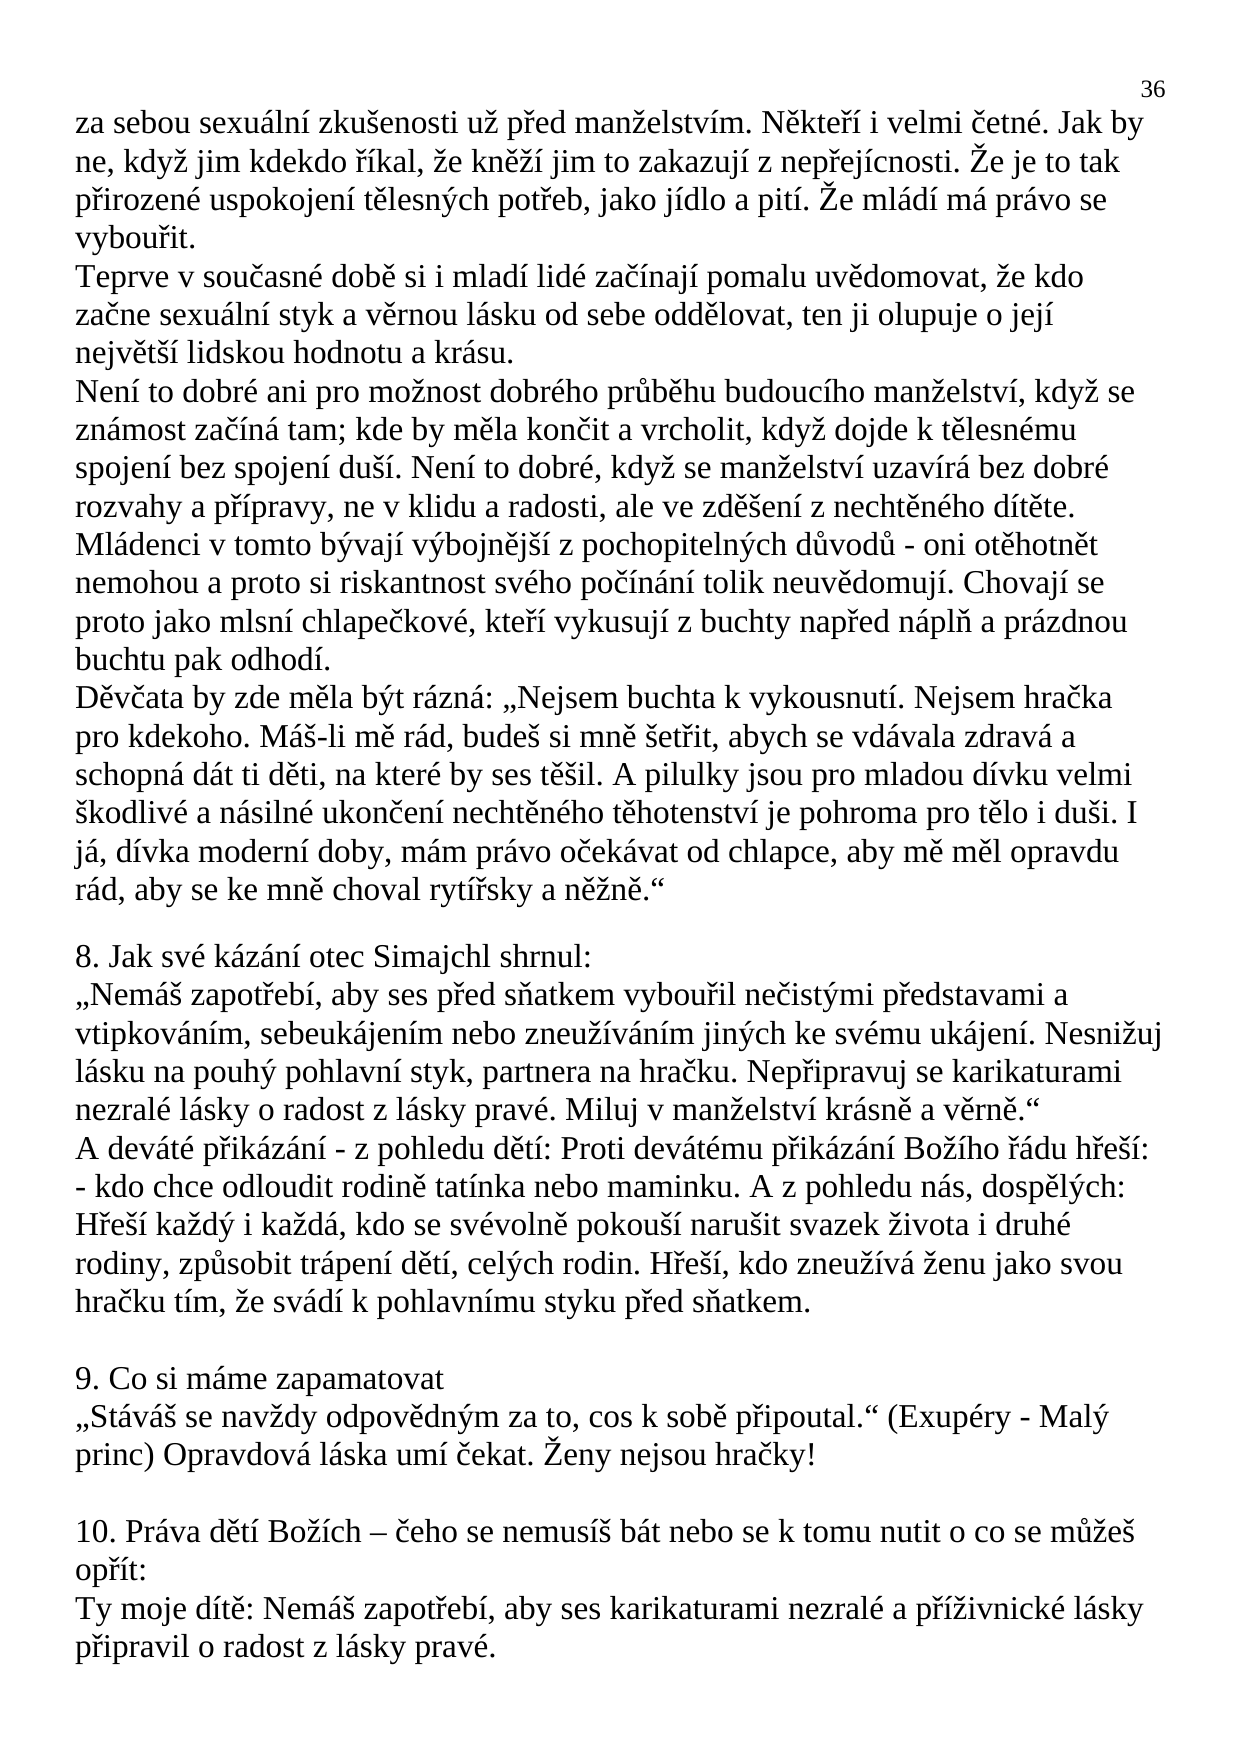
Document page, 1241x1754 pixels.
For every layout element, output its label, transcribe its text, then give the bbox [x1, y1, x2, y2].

text Ty moje dítě: Nemáš zapotřebí, aby ses karikaturami nezralé a příživnické lásky připravil o radost z lásky pravé. [75, 1588, 1165, 1664]
text „Stáváš se navždy odpovědným za to, cos k sobě připoutal.“ (Exupéry - Malý princ) Opravdová láska umí čekat. Ženy nejsou hračky! [75, 1396, 1165, 1473]
text 9. Co si máme zapamatovat [75, 1358, 1165, 1396]
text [75, 102, 1165, 936]
text 8. Jak své kázání otec Simajchl shrnul: [75, 936, 1165, 974]
text „Nemáš zapotřebí, aby ses před sňatkem vybouřil nečistými představami a vtipkováním, sebeukájením nebo zneužíváním jiných ke svému ukájení. Nesnižuj lásku na pouhý pohlavní styk, partnera na hračku. Nepřipravuj se karikaturami nezralé lásky o radost z lásky pravé. Miluj v manželství krásně a věrně.“ A deváté přikázání - z pohledu dětí: Proti devátému přikázání Božího řádu hřeší: - kdo chce odloudit rodině tatínka nebo maminku. A z pohledu nás, dospělých: Hřeší každý i každá, kdo se svévolně pokouší narušit svazek života i druhé rodiny, způsobit trápení dětí, celých rodin. Hřeší, kdo zneužívá ženu jako svou hračku tím, že svádí k pohlavnímu styku před sňatkem. [75, 974, 1165, 1319]
text 10. Práva dětí Božích – čeho se nemusíš bát nebo se k tomu nutit o co se můžeš opřít: [75, 1511, 1165, 1588]
